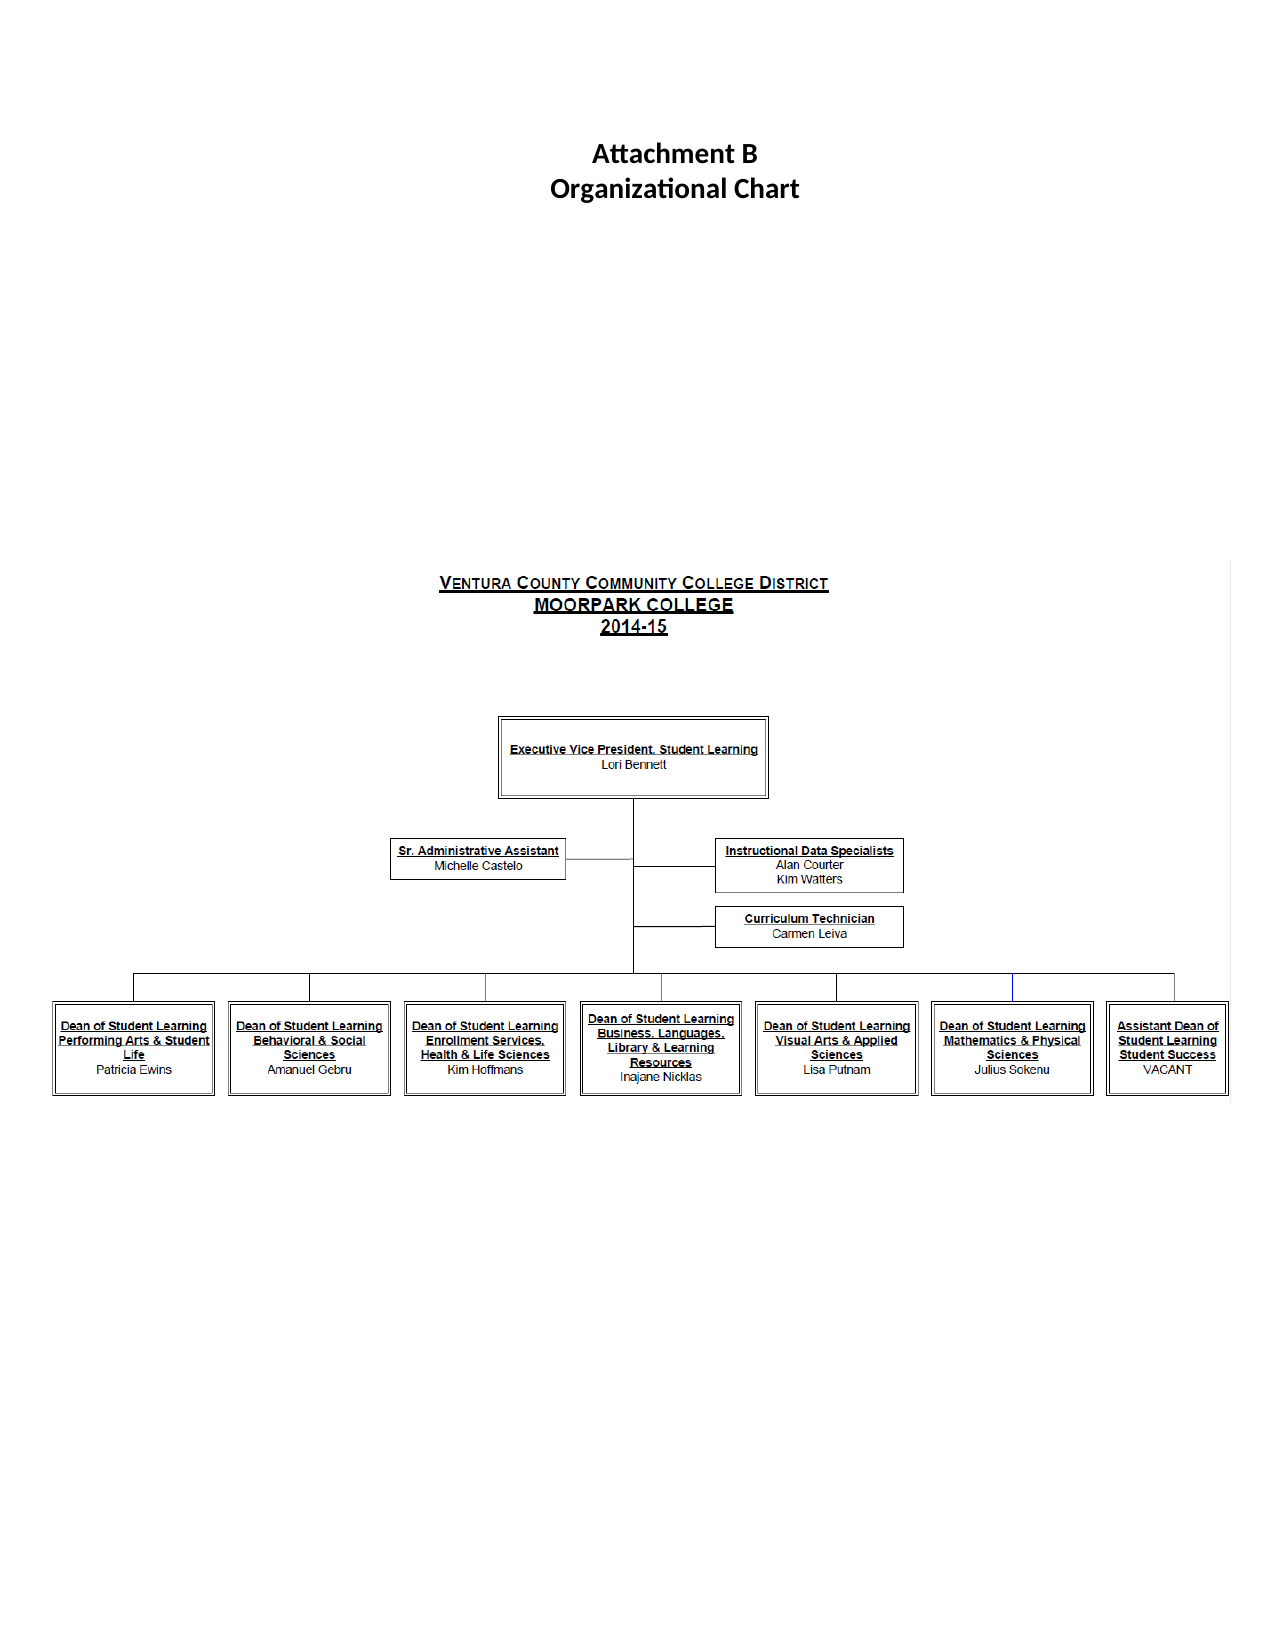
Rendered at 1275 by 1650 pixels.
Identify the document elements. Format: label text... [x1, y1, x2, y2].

text Organizational Chart [120, 171, 1230, 206]
picture [44, 561, 1231, 1102]
text Attachment B [120, 135, 1230, 171]
